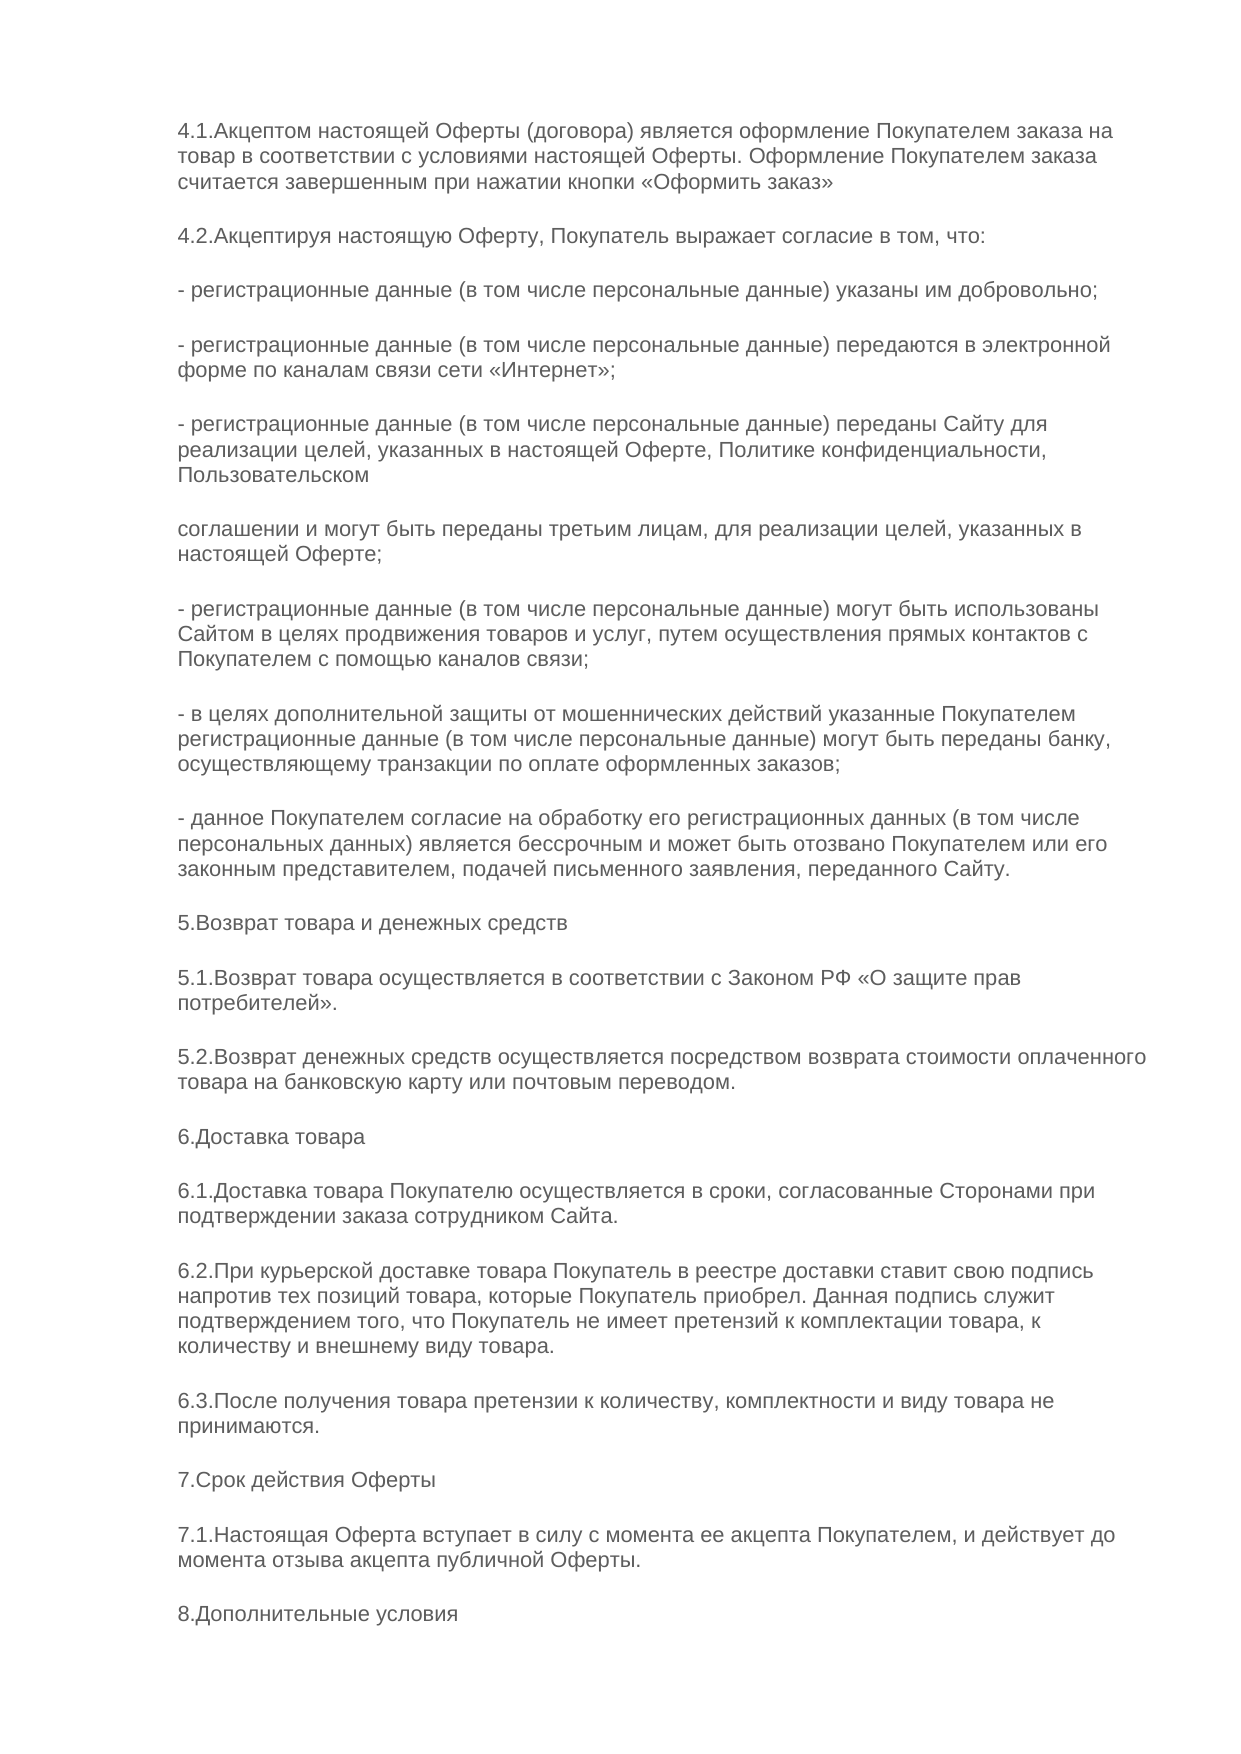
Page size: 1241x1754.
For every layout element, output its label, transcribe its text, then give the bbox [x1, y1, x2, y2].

text 8.Дополнительные условия [177, 1601, 1152, 1626]
text 6.2.При курьерской доставке товара Покупатель в реестре доставки ставит свою подпись напротив тех позиций товара, которые Покупатель приобрел. Данная подпись служит подтверждением того, что Покупатель не имеет претензий к комплектации товара, к количеству и внешнему виду товара. [177, 1257, 1152, 1358]
text 5.2.Возврат денежных средств осуществляется посредством возврата стоимости оплаченного товара на банковскую карту или почтовым переводом. [177, 1044, 1152, 1094]
text - в целях дополнительной защиты от мошеннических действий указанные Покупателем регистрационные данные (в том числе персональные данные) могут быть переданы банку, осуществляющему транзакции по оплате оформленных заказов; [177, 700, 1152, 776]
text 5.1.Возврат товара осуществляется в соответствии с Законом РФ «О защите прав потребителей». [177, 964, 1152, 1015]
text 6.3.После получения товара претензии к количеству, комплектности и виду товара не принимаются. [177, 1387, 1152, 1438]
text - регистрационные данные (в том числе персональные данные) передаются в электронной форме по каналам связи сети «Интернет»; [177, 332, 1152, 382]
text соглашении и могут быть переданы третьим лицам, для реализации целей, указанных в настоящей Оферте; [177, 516, 1152, 566]
text - регистрационные данные (в том числе персональные данные) могут быть использованы Сайтом в целях продвижения товаров и услуг, путем осуществления прямых контактов с Покупателем с помощью каналов связи; [177, 596, 1152, 671]
text 6.Доставка товара [177, 1123, 1152, 1149]
text 7.Срок действия Оферты [177, 1467, 1152, 1492]
text - регистрационные данные (в том числе персональные данные) переданы Сайту для реализации целей, указанных в настоящей Оферте, Политике конфиденциальности, Пользовательском [177, 411, 1152, 487]
text - регистрационные данные (в том числе персональные данные) указаны им добровольно; [177, 277, 1152, 302]
text 5.Возврат товара и денежных средств [177, 910, 1152, 935]
text 4.2.Акцептируя настоящую Оферту, Покупатель выражает согласие в том, что: [177, 223, 1152, 248]
text - данное Покупателем согласие на обработку его регистрационных данных (в том числе персональных данных) является бессрочным и может быть отозвано Покупателем или его законным представителем, подачей письменного заявления, переданного Сайту. [177, 805, 1152, 881]
text 4.1.Акцептом настоящей Оферты (договора) является оформление Покупателем заказа на товар в соответствии с условиями настоящей Оферты. Оформление Покупателем заказа считается завершенным при нажатии кнопки «Оформить заказ» [177, 118, 1152, 194]
text 6.1.Доставка товара Покупателю осуществляется в сроки, согласованные Сторонами при подтверждении заказа сотрудником Сайта. [177, 1178, 1152, 1228]
text 7.1.Настоящая Оферта вступает в силу с момента ее акцепта Покупателем, и действует до момента отзыва акцепта публичной Оферты. [177, 1521, 1152, 1572]
